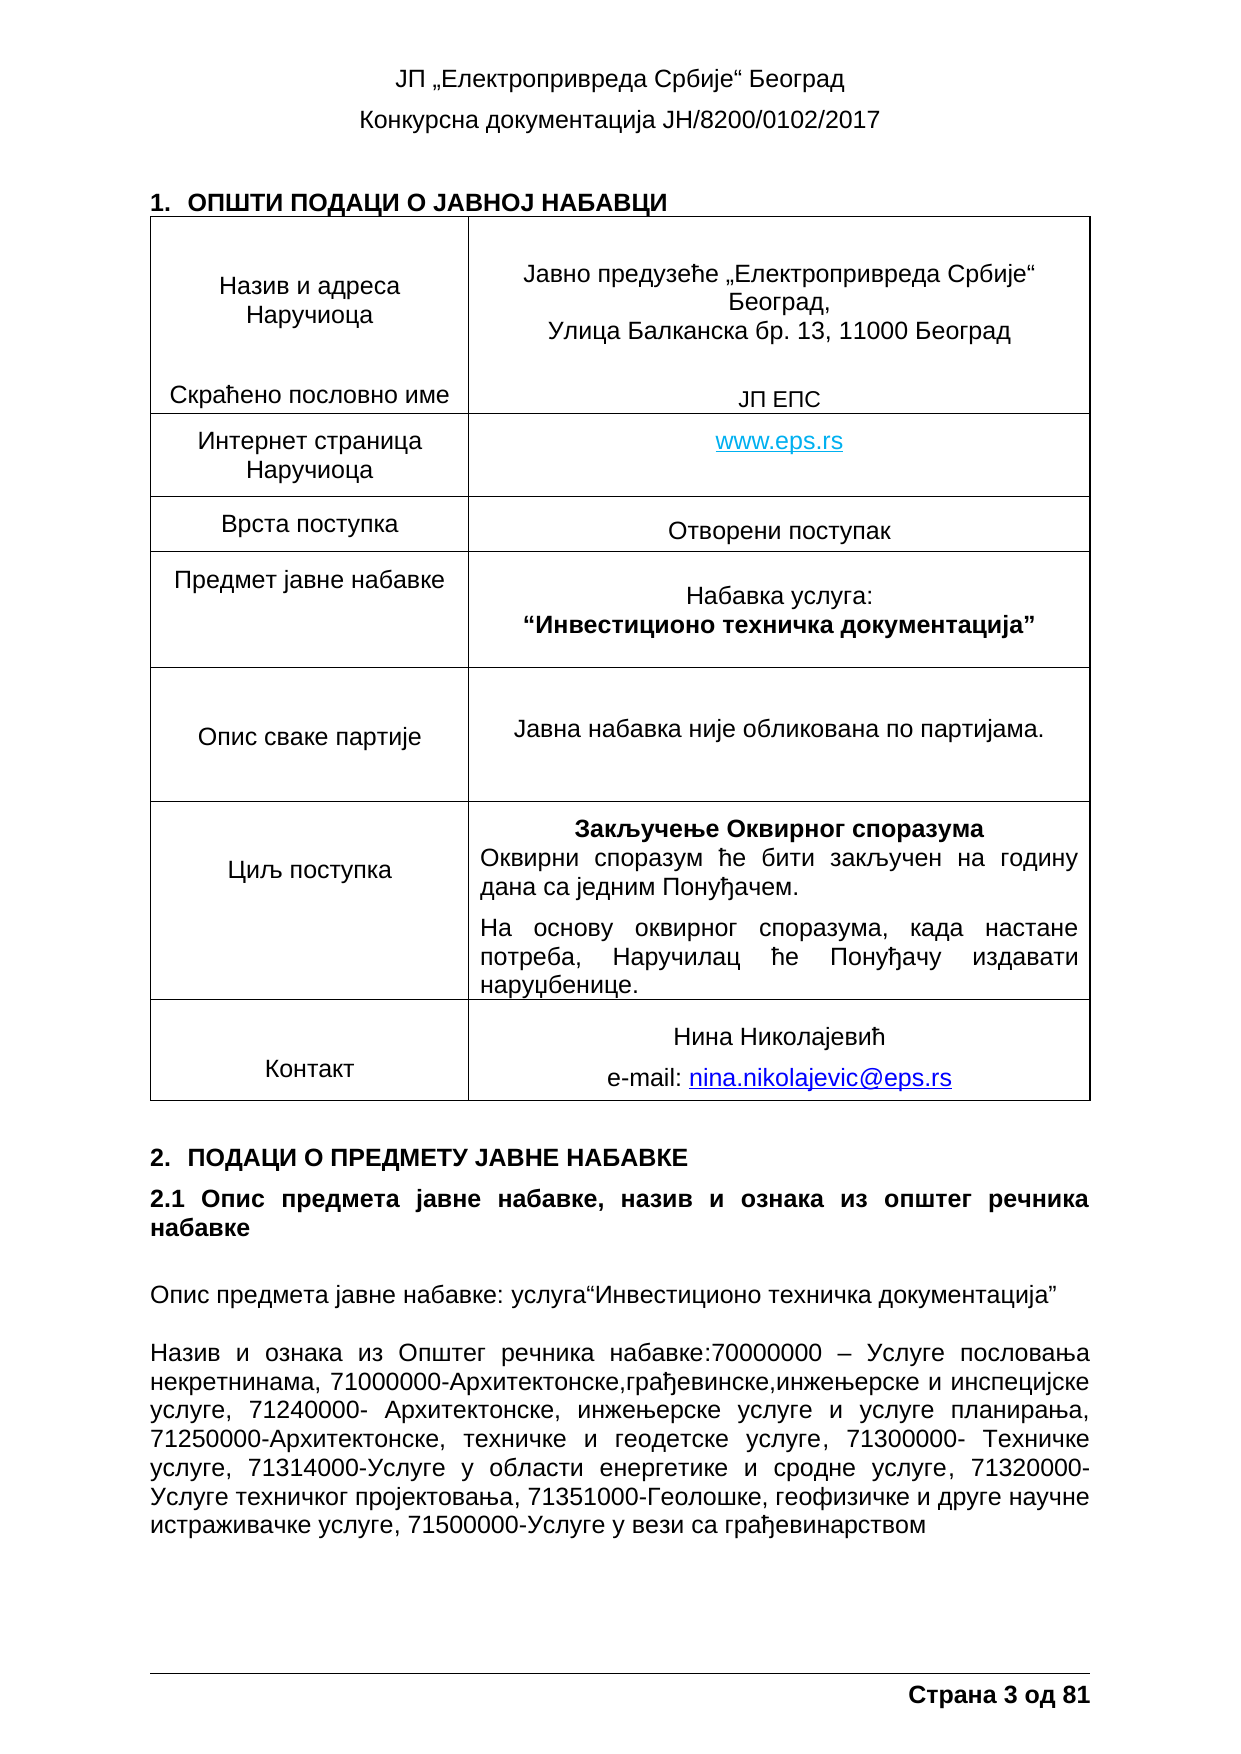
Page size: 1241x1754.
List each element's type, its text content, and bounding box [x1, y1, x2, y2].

subtitle 2.1 Опис предмета јавне набавке, назив и ознака из општег речника набавке [150, 1184, 1090, 1241]
table_cell Контакт [151, 1000, 468, 1100]
table_cell Отворени поступак [469, 497, 1089, 551]
table_cell Нина Николајевић e-mail: nina.nikolajevic@eps.rs [469, 1000, 1089, 1100]
table_cell Циљ поступка [151, 802, 468, 999]
subtitle ПОДАЦИ О ПРЕДМЕТУ ЈАВНЕ НАБАВКЕ [150, 1143, 1090, 1171]
table_cell Интернет страница Наручиоца [151, 414, 468, 496]
table_cell Опис сваке партије [151, 668, 468, 801]
text Назив и ознака из Општег речника набавке:70000000 – Услуге пословања некретнинама, 71000000-Архитектонске,грађевинске,инжењерске и инспецијске услуге, 71240000- Архитектонске, инжењерске услуге и услуге планирања, 71250000-Архитектонске, техничке и геодетске услуге, 71300000- Техничке услуге, 71314000-Услуге у области енергетике и сродне услуге, 71320000-Услуге техничког пројектовања, 71351000-Геолошке, геофизичке и друге научне истраживачке услуге, 71500000-Услуге у вези са грађевинарством [150, 1338, 1090, 1539]
table_cell www.eps.rs [469, 414, 1089, 496]
subtitle ОПШТИ ПОДАЦИ О ЈАВНОЈ НАБАВЦИ [150, 187, 1090, 216]
table_cell Jавна набавка није обликована по партијама. [469, 668, 1089, 801]
table_header Јавно предузеће „Електропривреда Србије“ Београд, Улица Балканска бр. 13, 11000 Београд ЈП ЕПС [469, 217, 1089, 412]
table_cell Предмет јавне набавке [151, 552, 468, 667]
table_cell Набавка услуга: “Инвестиционо техничка документација” [469, 552, 1089, 667]
table_header Назив и адреса Наручиоца Скраћено пословно име [151, 217, 468, 412]
table_cell Закључење Оквирног споразума Оквирни споразум ће бити закључен на годину дана са једним Понуђачем. На основу оквирног споразума, када настане потреба, Наручилац ће Понуђачу издавати наруџбенице. [469, 802, 1089, 999]
table_cell Врста поступка [151, 497, 468, 551]
text Опис предмета јавне набавке: услуга“Инвестиционо техничка документација” [150, 1280, 1090, 1309]
